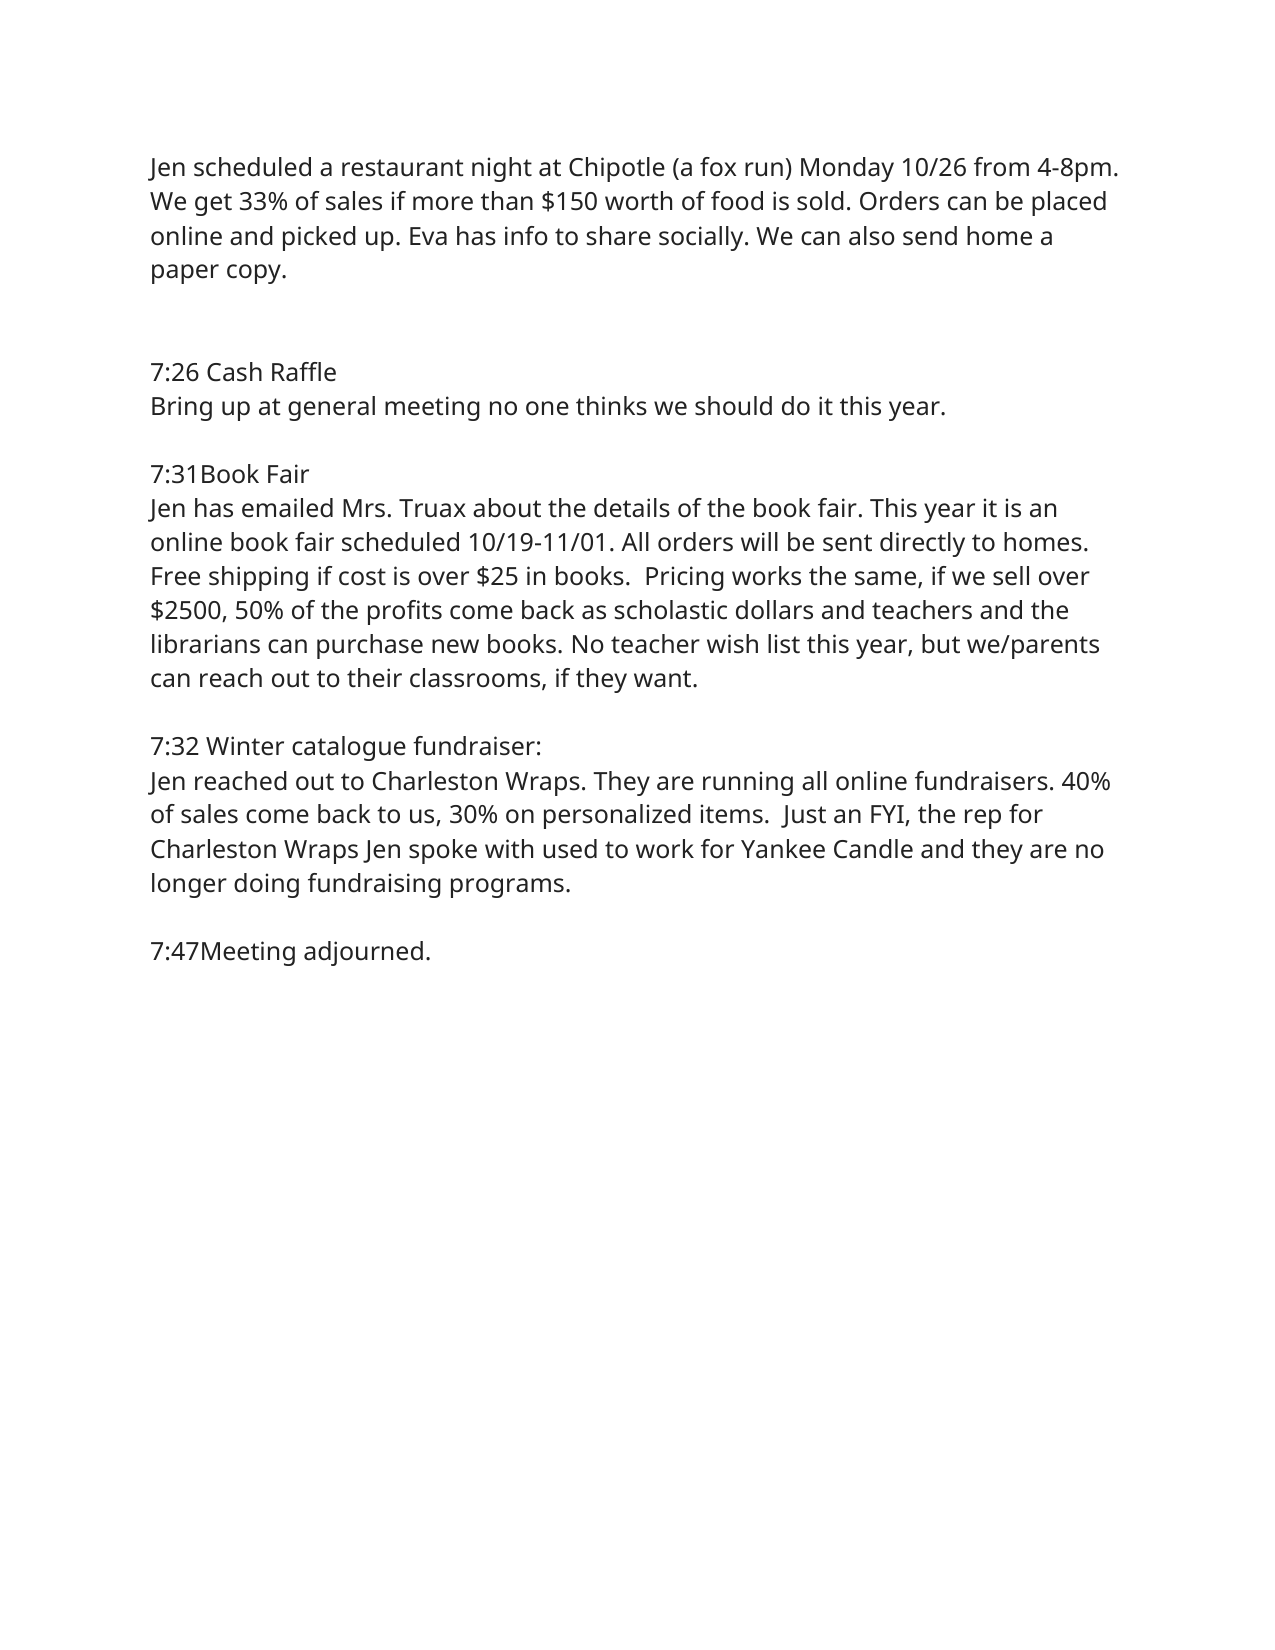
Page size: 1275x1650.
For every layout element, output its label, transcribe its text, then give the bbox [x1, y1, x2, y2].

text 7:32 Winter catalogue fundraiser: [150, 729, 1125, 763]
text Jen scheduled a restaurant night at Chipotle (a fox run) Monday 10/26 from 4-8pm. We get 33% of sales if more than $150 worth of food is sold. Orders can be placed online and picked up. Eva has info to share socially. We can also send home a paper copy. [150, 150, 1125, 286]
text Bring up at general meeting no one thinks we should do it this year. [150, 388, 1125, 422]
text 7:31Book Fair [150, 457, 1125, 491]
text Jen reached out to Charleston Wraps. They are running all online fundraisers. 40% of sales come back to us, 30% on personalized items. Just an FYI, the rep for Charleston Wraps Jen spoke with used to work for Yankee Candle and they are no longer doing fundraising programs. [150, 763, 1125, 899]
text Jen has emailed Mrs. Truax about the details of the book fair. This year it is an online book fair scheduled 10/19-11/01. All orders will be sent directly to homes. Free shipping if cost is over $25 in books. Pricing works the same, if we sell over $2500, 50% of the profits come back as scholastic dollars and teachers and the librarians can purchase new books. No teacher wish list this year, but we/parents can reach out to their classrooms, if they want. [150, 491, 1125, 695]
text 7:47Meeting adjourned. [150, 933, 1125, 967]
text 7:26 Cash Raffle [150, 354, 1125, 388]
